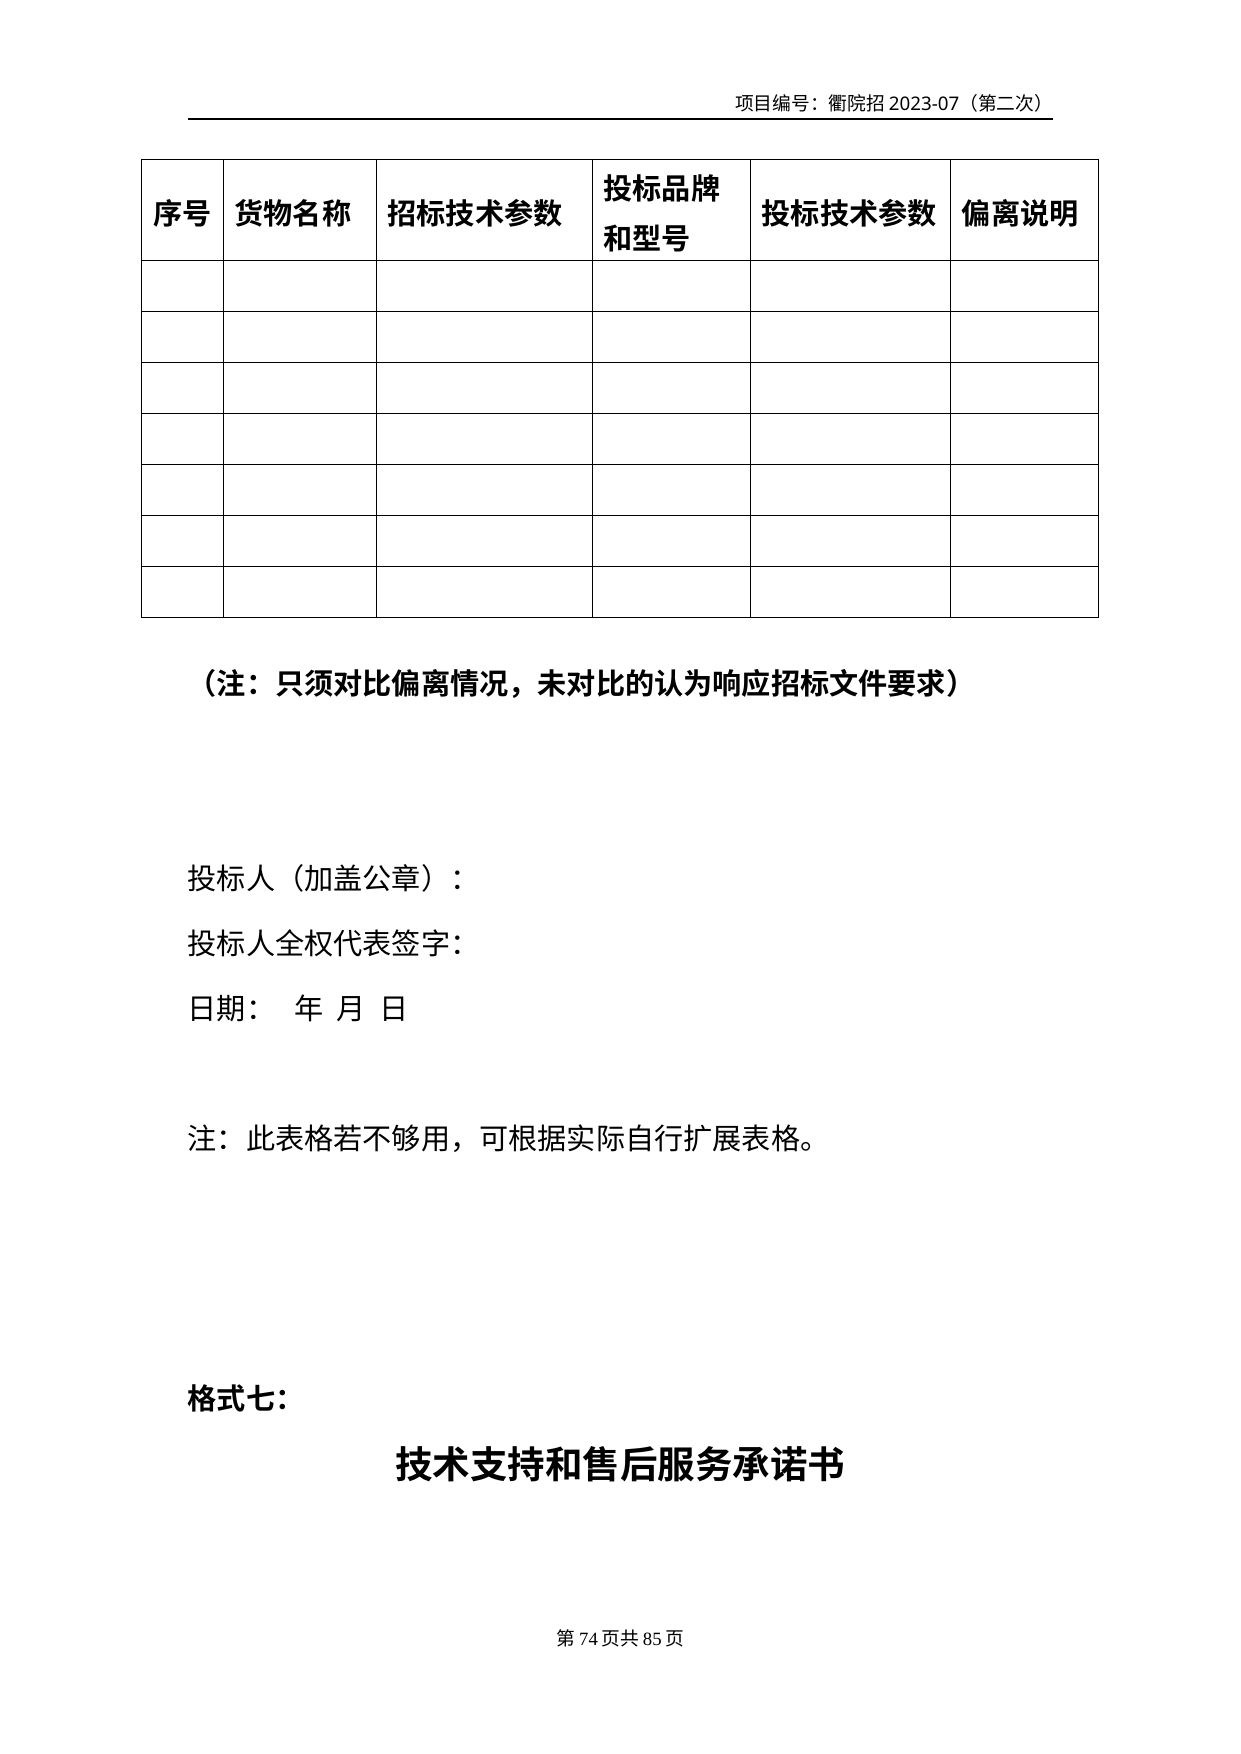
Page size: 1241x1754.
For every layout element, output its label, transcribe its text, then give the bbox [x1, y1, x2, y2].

text （注：只须对比偏离情况，未对比的认为响应招标文件要求） [187, 618, 1053, 714]
table_cell [142, 312, 223, 362]
table_cell [951, 363, 1098, 413]
table_cell [377, 363, 592, 413]
table_cell [142, 465, 223, 515]
text 投标人（加盖公章）： [187, 844, 1053, 909]
table_cell [377, 414, 592, 464]
table_cell [951, 516, 1098, 566]
table_cell [951, 465, 1098, 515]
table_cell [751, 261, 950, 311]
text 技术支持和售后服务承诺书 [187, 1429, 1053, 1494]
table_cell [751, 312, 950, 362]
table_cell [377, 465, 592, 515]
table_header 投标技术参数 [751, 160, 950, 259]
table_cell [593, 363, 750, 413]
table_cell [224, 312, 376, 362]
table_header 序号 [142, 160, 223, 259]
table_cell [224, 363, 376, 413]
table_cell [751, 363, 950, 413]
table_cell [951, 312, 1098, 362]
table_header 投标品牌 和型号 [593, 160, 750, 259]
table_cell [142, 516, 223, 566]
text 日期： 年 月 日 [187, 974, 1053, 1039]
table_cell [142, 567, 223, 617]
table_cell [593, 261, 750, 311]
table_cell [593, 465, 750, 515]
table_cell [377, 261, 592, 311]
table_cell [593, 516, 750, 566]
table_header 招标技术参数 [377, 160, 592, 259]
table_cell [142, 414, 223, 464]
table_cell [951, 414, 1098, 464]
table_cell [751, 465, 950, 515]
table_cell [377, 516, 592, 566]
table_cell [224, 567, 376, 617]
table_cell [224, 261, 376, 311]
table_cell [593, 312, 750, 362]
text 注：此表格若不够用，可根据实际自行扩展表格。 [187, 1104, 1053, 1169]
text 格式七： [187, 1364, 1053, 1429]
table_header 货物名称 [224, 160, 376, 259]
table_cell [751, 414, 950, 464]
table_cell [951, 567, 1098, 617]
table_cell [224, 516, 376, 566]
table_cell [142, 261, 223, 311]
table_cell [751, 567, 950, 617]
table_cell [224, 414, 376, 464]
table_cell [593, 414, 750, 464]
table_cell [377, 312, 592, 362]
table_cell [951, 261, 1098, 311]
table_cell [377, 567, 592, 617]
text 投标人全权代表签字： [187, 909, 1053, 974]
table_cell [224, 465, 376, 515]
table_cell [593, 567, 750, 617]
table_cell [751, 516, 950, 566]
table_header 偏离说明 [951, 160, 1098, 259]
table_cell [142, 363, 223, 413]
